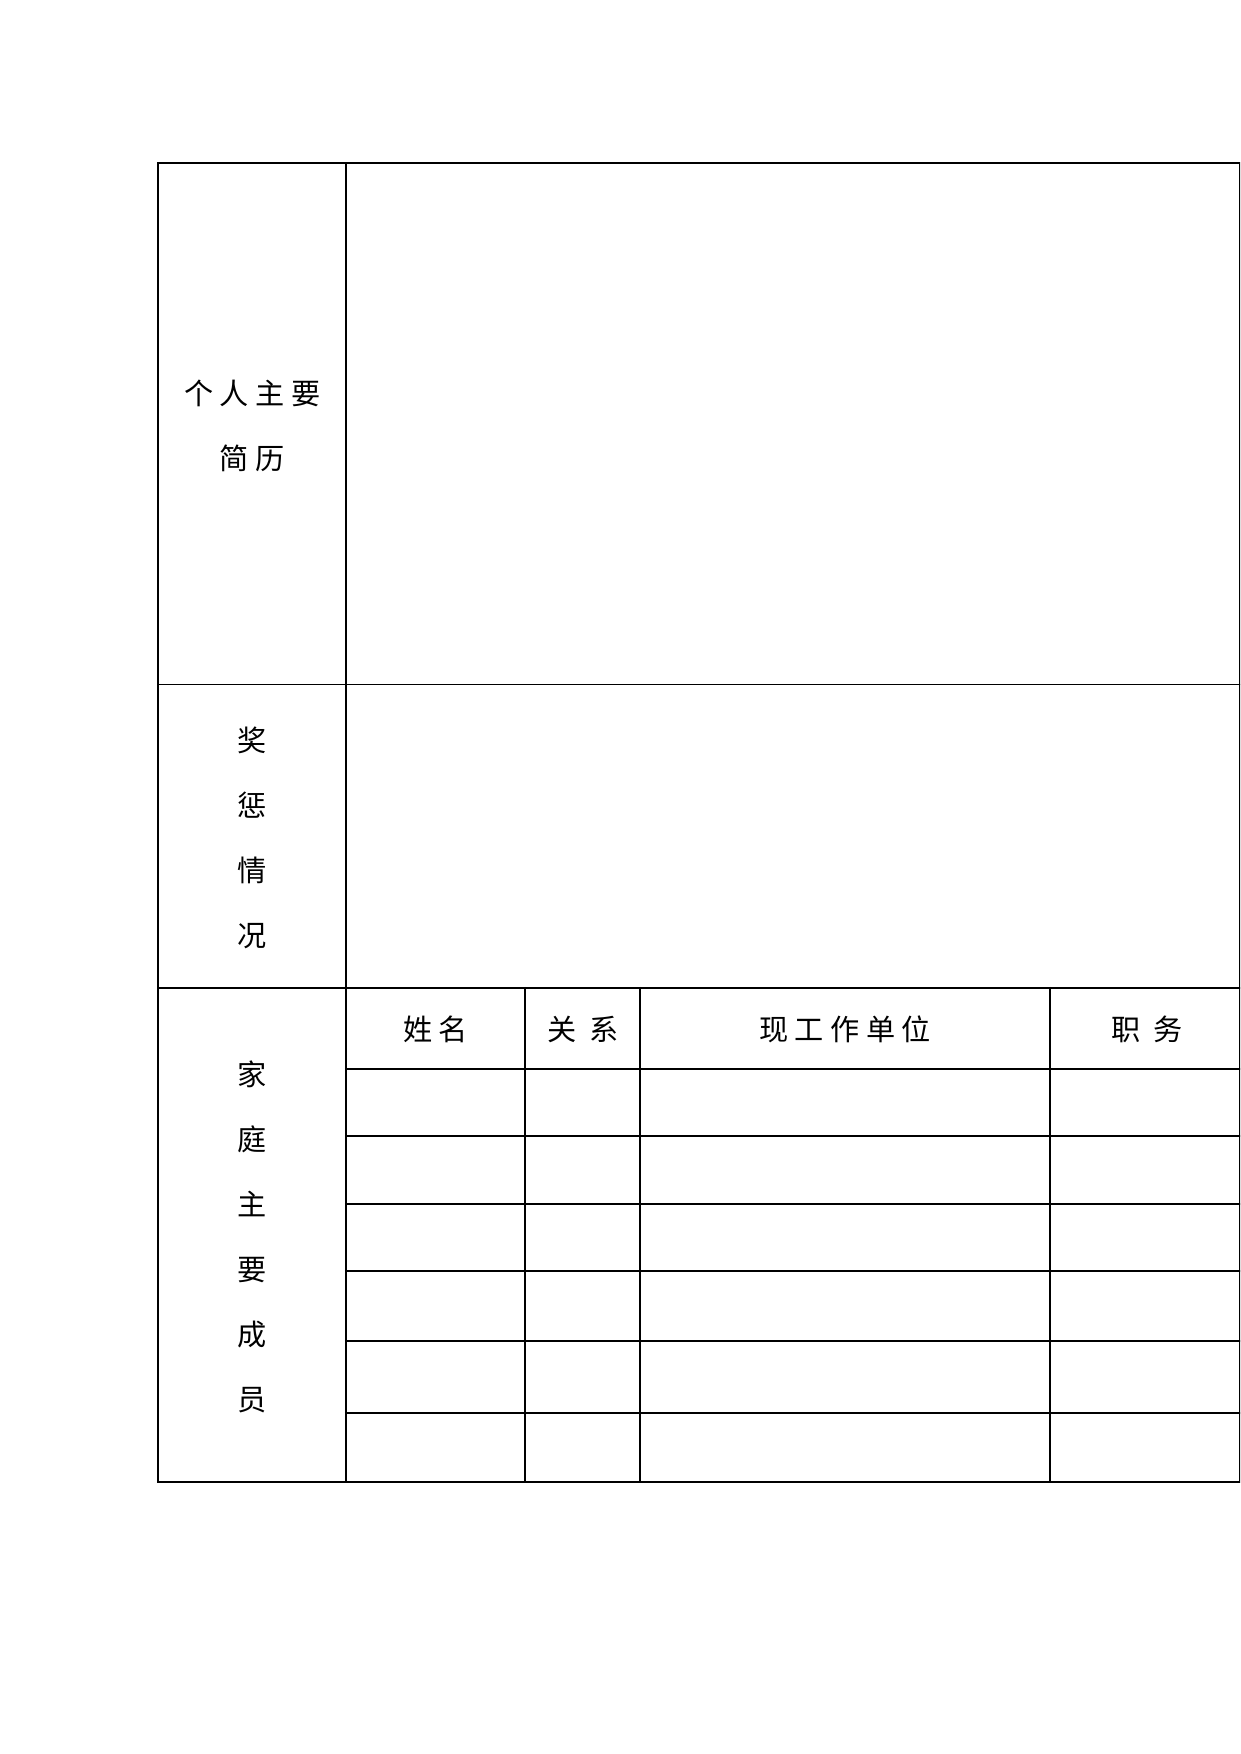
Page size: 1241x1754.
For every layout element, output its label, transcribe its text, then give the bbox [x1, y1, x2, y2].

table_cell 关 系 [526, 989, 639, 1067]
table_cell [1051, 1272, 1239, 1340]
table_cell [347, 1205, 524, 1270]
table_cell 现 工 作 单 位 [641, 989, 1049, 1067]
table_cell 个 人 主 要 简 历 [159, 164, 345, 684]
table_cell [1051, 1205, 1239, 1270]
table_cell [526, 1342, 639, 1412]
table_cell [347, 1414, 524, 1481]
table_cell [1051, 1342, 1239, 1412]
table_cell [347, 1272, 524, 1340]
table_cell 奖 惩 情 况 [159, 685, 345, 987]
table_cell [526, 1070, 639, 1134]
table_cell 姓 名 [347, 989, 524, 1067]
table_cell [526, 1272, 639, 1340]
table_cell [1051, 1414, 1239, 1481]
table_cell [347, 1342, 524, 1412]
table_cell [1051, 1137, 1239, 1203]
table_cell [1051, 1070, 1239, 1134]
table_cell [526, 1205, 639, 1270]
table_cell [347, 685, 1239, 987]
table_cell [641, 1205, 1049, 1270]
table_cell [347, 164, 1239, 684]
table_cell [641, 1070, 1049, 1134]
table_cell [641, 1414, 1049, 1481]
table_cell [347, 1070, 524, 1134]
table_cell [641, 1272, 1049, 1340]
table_cell 家 庭 主 要 成 员 [159, 989, 345, 1481]
table_cell [526, 1137, 639, 1203]
table_cell [641, 1137, 1049, 1203]
table_cell [641, 1342, 1049, 1412]
table_cell [526, 1414, 639, 1481]
table_cell 职 务 [1051, 989, 1239, 1067]
table_cell [347, 1137, 524, 1203]
